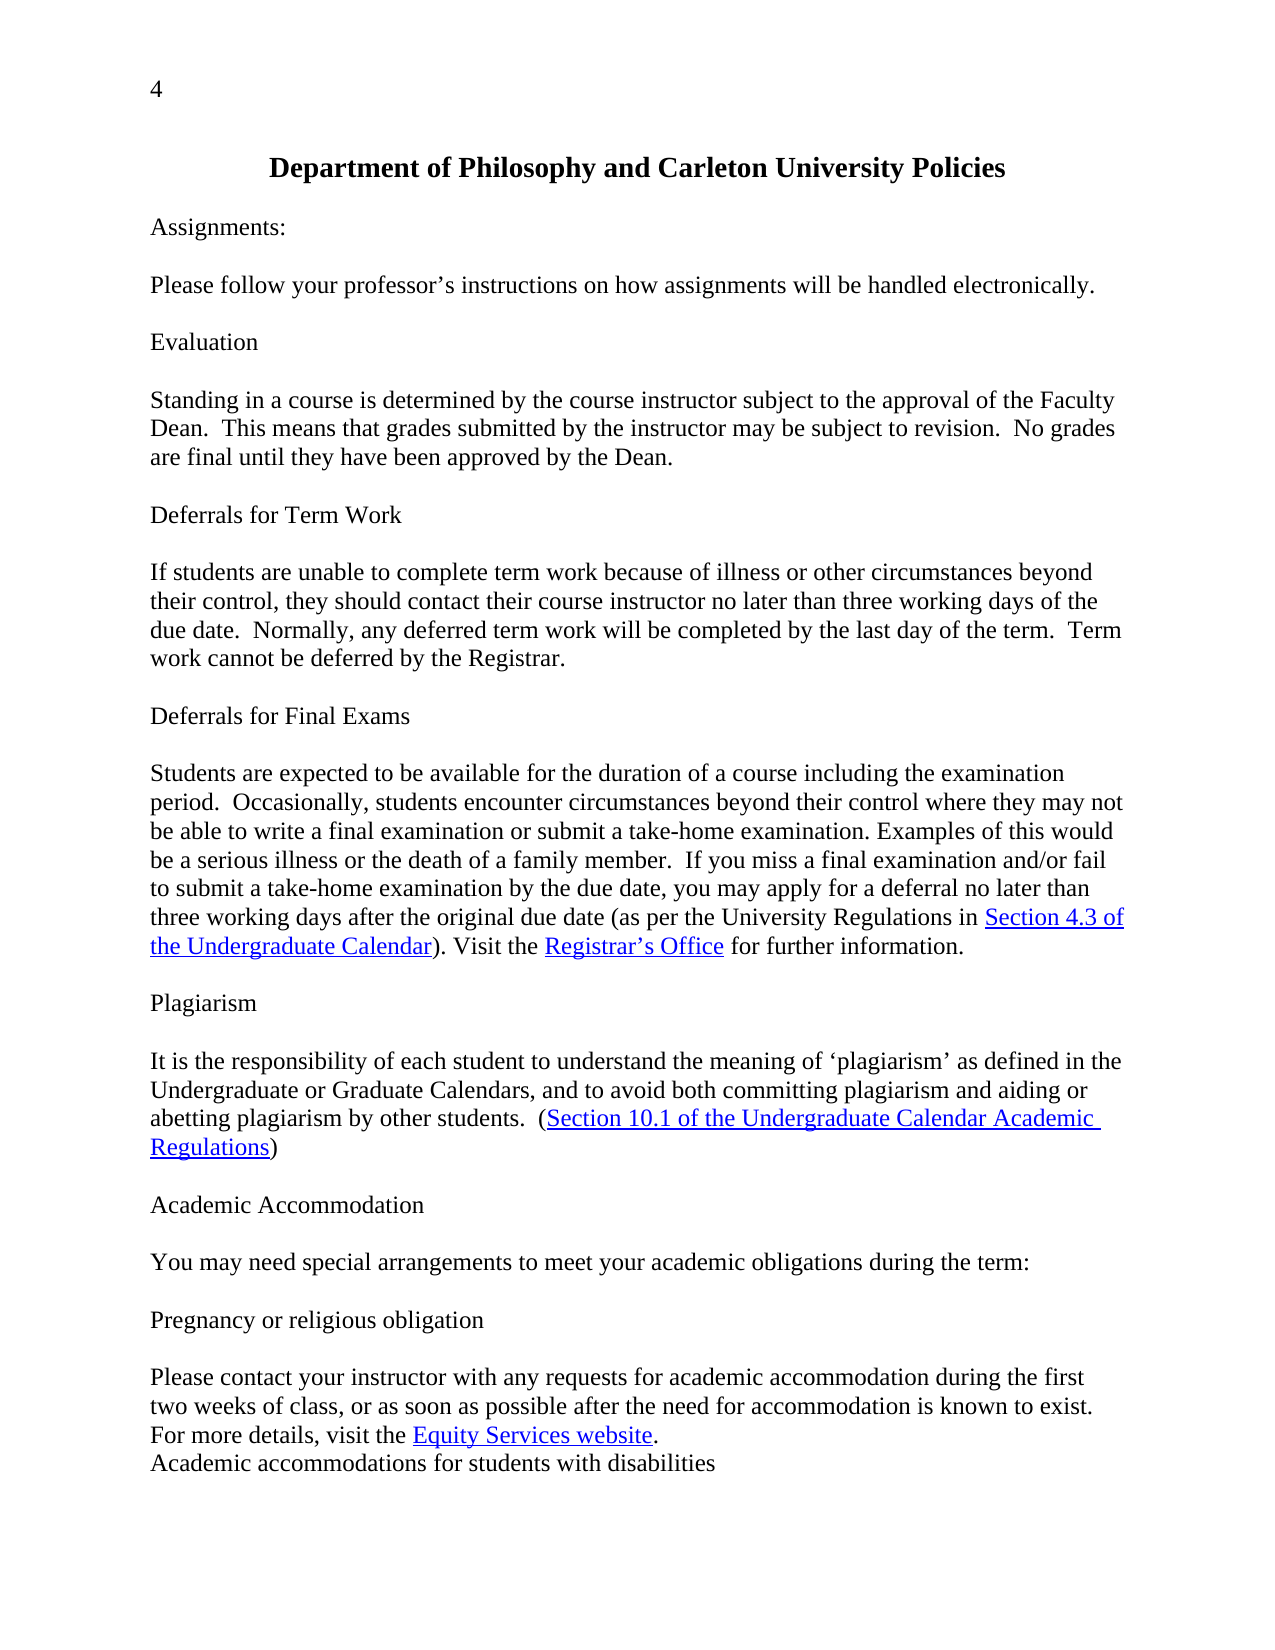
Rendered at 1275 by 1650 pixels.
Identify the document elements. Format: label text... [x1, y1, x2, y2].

text Academic Accommodation [150, 1190, 1125, 1218]
text Deferrals for Final Exams [150, 701, 1125, 730]
text Please contact your instructor with any requests for academic accommodation during the first two weeks of class, or as soon as possible after the need for accommodation is known to exist. For more details, visit the Equity Services website. [150, 1362, 1125, 1448]
text Standing in a course is determined by the course instructor subject to the approval of the Faculty Dean. This means that grades submitted by the instructor may be subject to revision. No grades are final until they have been approved by the Dean. [150, 385, 1125, 471]
text It is the responsibility of each student to understand the meaning of ‘plagiarism’ as defined in the Undergraduate or Graduate Calendars, and to avoid both committing plagiarism and aiding or abetting plagiarism by other students. (Section 10.1 of the Undergraduate Calendar Academic Regulations) [150, 1046, 1125, 1161]
text Please follow your professor’s instructions on how assignments will be handled electronically. [150, 270, 1125, 298]
text If students are unable to complete term work because of illness or other circumstances beyond their control, they should contact their course instructor no later than three working days of the due date. Normally, any deferred term work will be completed by the last day of the term. Term work cannot be deferred by the Registrar. [150, 557, 1125, 672]
text Evaluation [150, 327, 1125, 356]
text You may need special arrangements to meet your academic obligations during the term: [150, 1247, 1125, 1276]
text Academic accommodations for students with disabilities [150, 1448, 1125, 1477]
text Department of Philosophy and Carleton University Policies [150, 150, 1125, 183]
text Plagiarism [150, 988, 1125, 1017]
text Students are expected to be available for the duration of a course including the examination period. Occasionally, students encounter circumstances beyond their control where they may not be able to write a final examination or submit a take-home examination. Examples of this would be a serious illness or the death of a family member. If you miss a final examination and/or fail to submit a take-home examination by the due date, you may apply for a deferral no later than three working days after the original due date (as per the University Regulations in Section 4.3 of the Undergraduate Calendar). Visit the Registrar’s Office for further information. [150, 758, 1125, 960]
text Deferrals for Term Work [150, 500, 1125, 528]
text Assignments: [150, 212, 1125, 241]
text Pregnancy or religious obligation [150, 1305, 1125, 1333]
